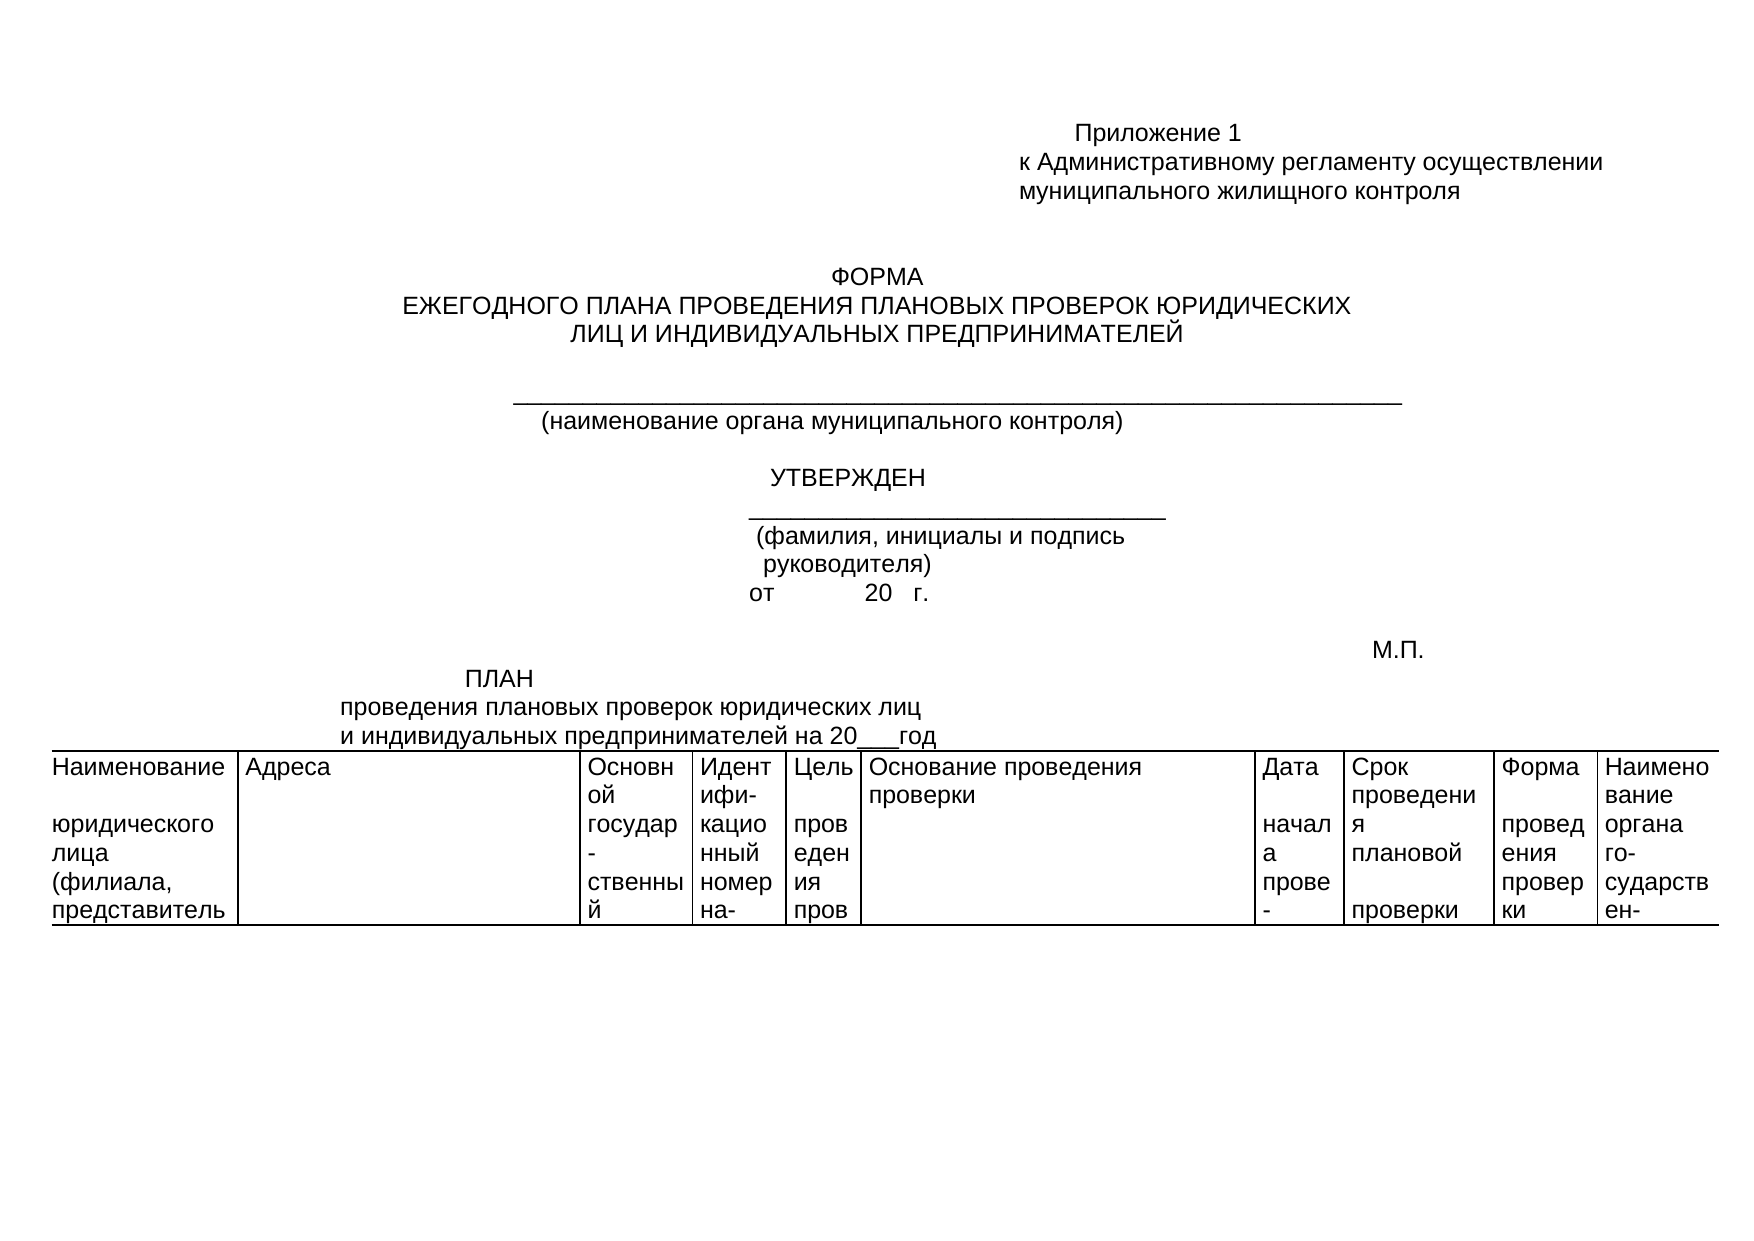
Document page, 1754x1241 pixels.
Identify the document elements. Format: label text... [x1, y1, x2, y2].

text (фамилия, инициалы и подпись [118, 521, 1636, 549]
text ________________________________________________________________ [118, 377, 1636, 406]
text М.П. [1298, 635, 1636, 664]
text муниципального жилищного контроля [1019, 176, 1636, 204]
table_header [1256, 752, 1343, 924]
text Приложение 1 [1018, 118, 1636, 147]
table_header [693, 752, 785, 924]
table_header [52, 752, 237, 924]
text ЛИЦ И ИНДИВИДУАЛЬНЫХ ПРЕДПРИНИМАТЕЛЕЙ [118, 319, 1636, 348]
text от 20 г. [118, 578, 1636, 607]
text ФОРМА [118, 262, 1636, 291]
table_header Основание проведения проверки [862, 752, 1254, 924]
text ЕЖЕГОДНОГО ПЛАНА ПРОВЕДЕНИЯ ПЛАНОВЫХ ПРОВЕРОК ЮРИДИЧЕСКИХ [118, 291, 1636, 319]
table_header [1598, 752, 1719, 924]
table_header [787, 752, 860, 924]
text УТВЕРЖДЕН [118, 463, 1636, 492]
text ПЛАН [118, 664, 1636, 692]
text ______________________________ [118, 492, 1636, 521]
text к Административному регламенту осуществлении [1019, 147, 1636, 176]
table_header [1495, 752, 1597, 924]
text руководителя) [118, 549, 1636, 578]
table_header Срок проведения плановой проверки [1345, 752, 1493, 924]
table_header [581, 752, 692, 924]
text проведения плановых проверок юридических лиц [118, 692, 1636, 721]
text и индивидуальных предпринимателей на 20___год [118, 721, 1636, 750]
table_header Адреса [239, 752, 579, 924]
text (наименование органа муниципального контроля) [118, 406, 1636, 434]
